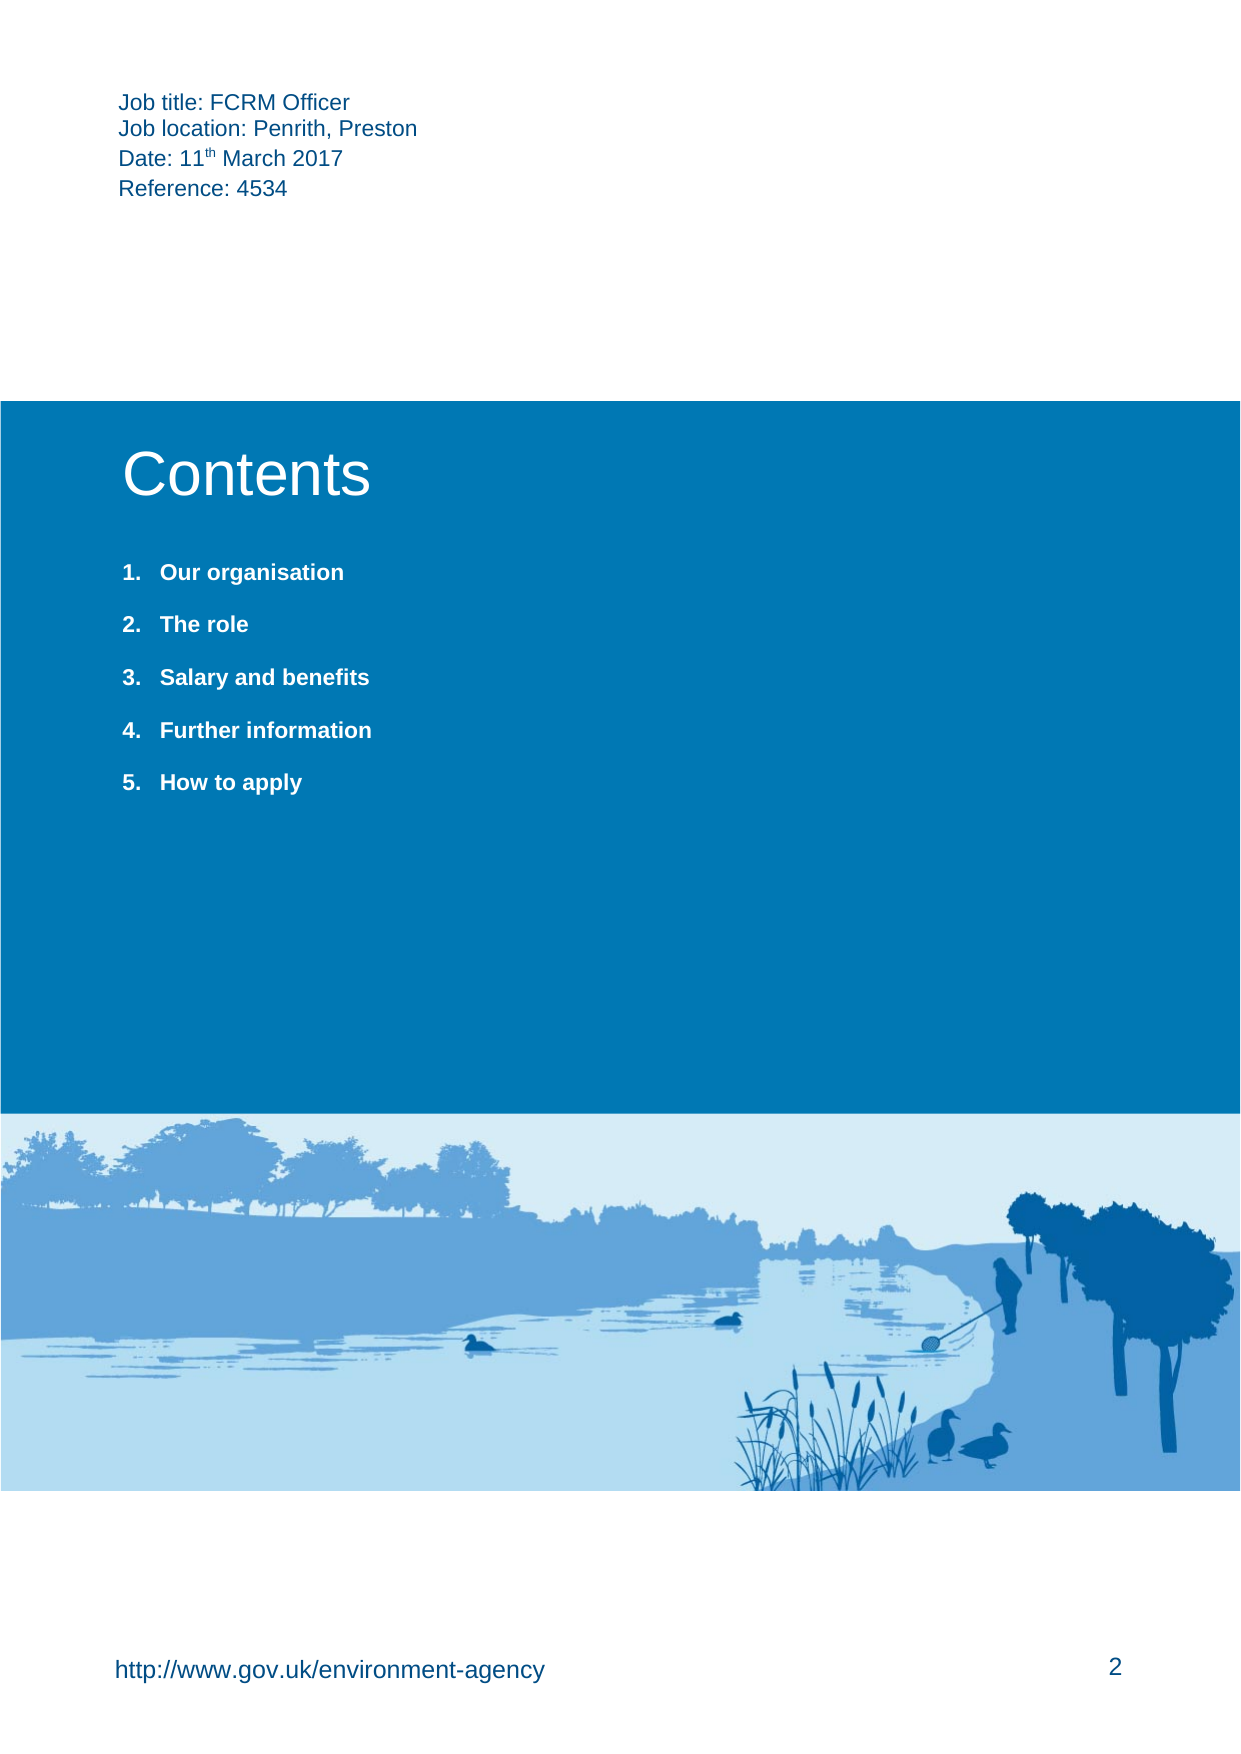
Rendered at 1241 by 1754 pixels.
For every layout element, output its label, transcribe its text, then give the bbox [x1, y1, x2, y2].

text Job title: FCRM Officer [118, 89, 1122, 115]
picture [0, 1114, 1241, 1491]
text Job location: Penrith, Preston [118, 115, 1122, 141]
text Date: 11th March 2017 [118, 145, 1122, 172]
text Reference: 4534 [118, 175, 1122, 202]
